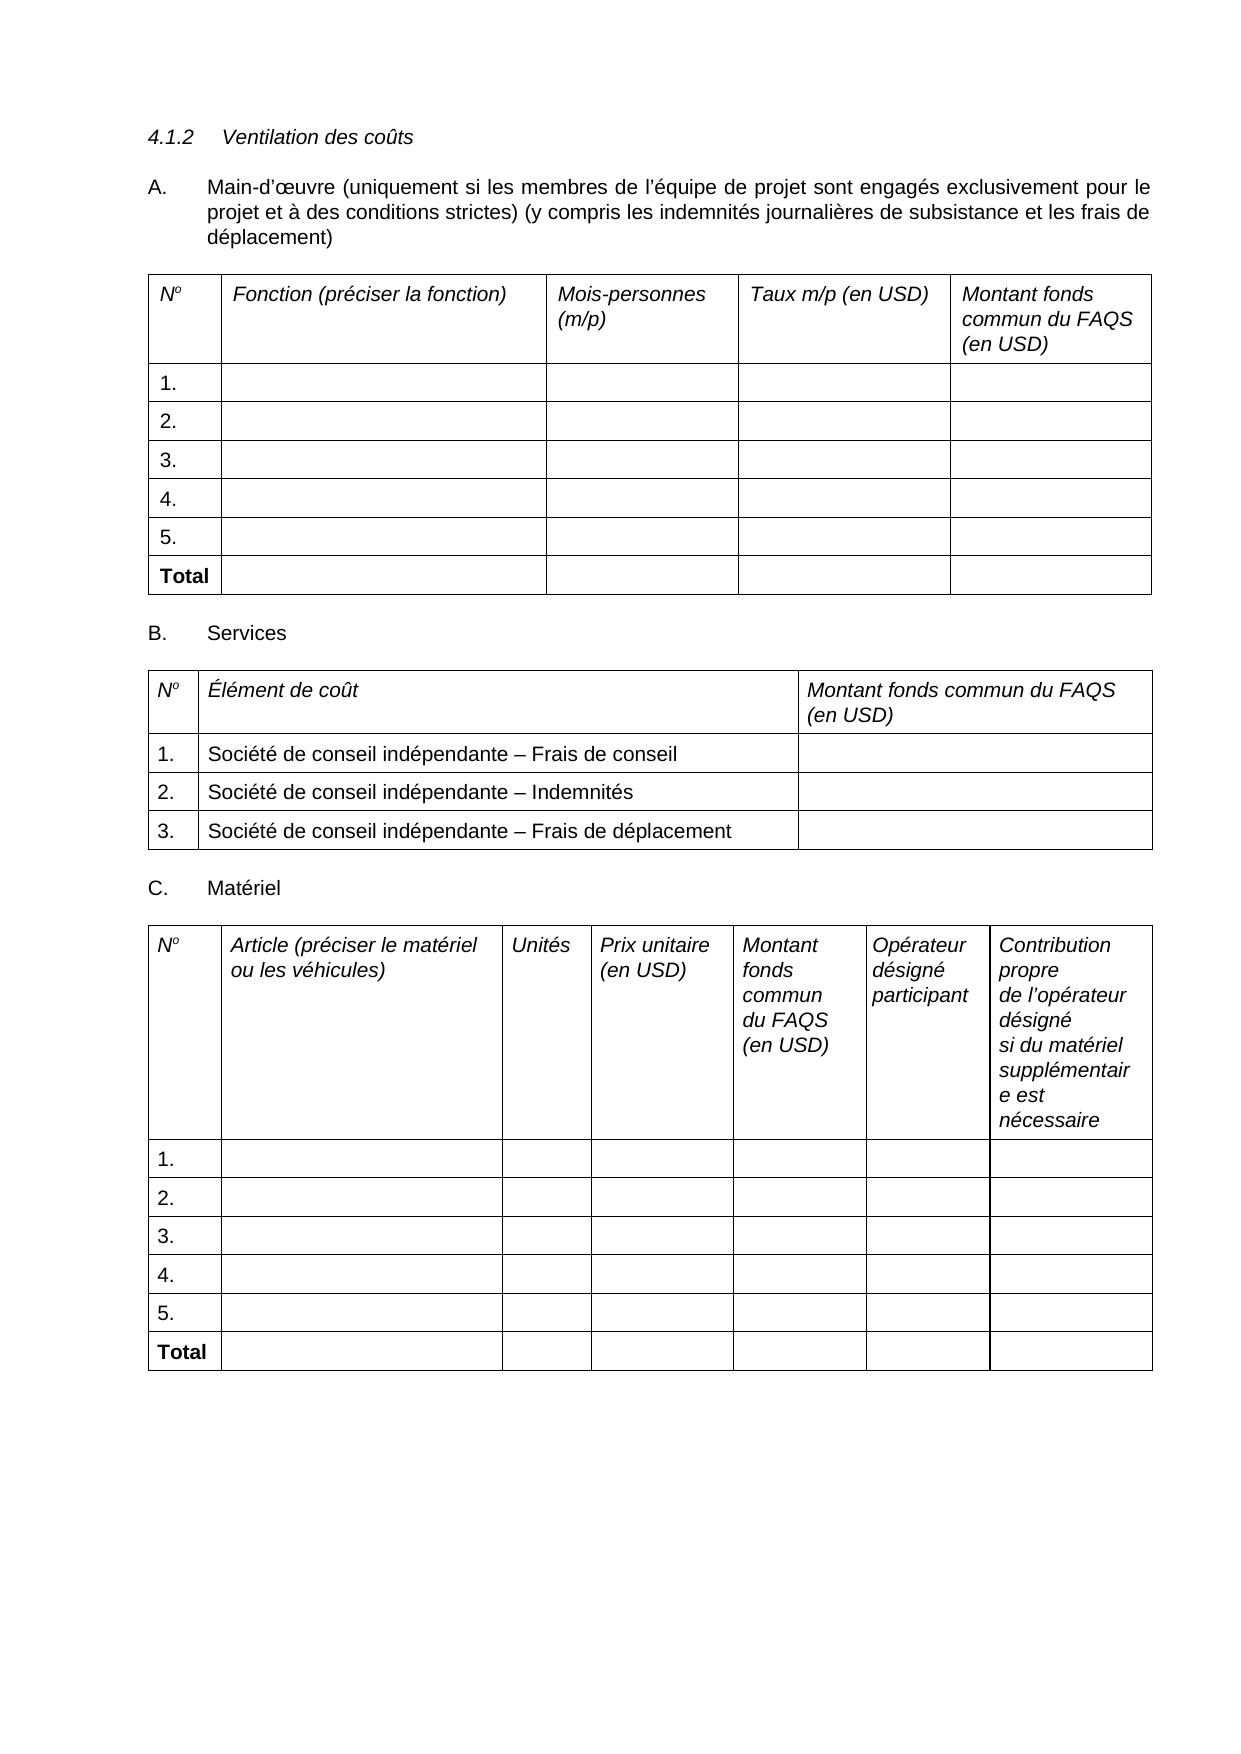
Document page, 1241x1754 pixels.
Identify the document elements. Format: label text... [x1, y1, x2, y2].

table_cell [991, 1255, 1152, 1293]
table_cell [951, 441, 1151, 478]
table_cell [951, 556, 1151, 594]
table_cell Total [149, 556, 221, 594]
table_cell Société de conseil indépendante – Frais de déplacement [199, 811, 798, 849]
table_cell 1. [149, 1140, 221, 1177]
text B. Services [148, 620, 1152, 645]
table_cell [503, 1140, 591, 1177]
table_cell [867, 1332, 989, 1370]
table_cell [592, 1294, 733, 1331]
table_cell 3. [149, 441, 221, 478]
table_cell [951, 479, 1151, 517]
table_cell [799, 811, 1152, 849]
table_cell [592, 1178, 733, 1216]
table_cell 4. [149, 1255, 221, 1293]
table_cell 5. [149, 1294, 221, 1331]
table_header Fonction (préciser la fonction) [222, 275, 546, 362]
table_cell [799, 773, 1152, 810]
table_header Montant fonds commun du FAQS (en USD) [799, 671, 1152, 733]
table_cell [503, 1294, 591, 1331]
table_cell [503, 1178, 591, 1216]
table_cell 1. [149, 364, 221, 401]
table_cell 2. [149, 773, 198, 810]
table_header Unités [503, 926, 591, 1138]
table_cell [991, 1217, 1152, 1254]
table_cell [503, 1332, 591, 1370]
table_header Taux m/p (en USD) [739, 275, 950, 362]
table_cell [991, 1178, 1152, 1216]
table_cell [867, 1255, 989, 1293]
table_cell [739, 441, 950, 478]
table_cell [734, 1178, 866, 1216]
table_cell [991, 1140, 1152, 1177]
table_cell [739, 518, 950, 555]
table_cell [592, 1140, 733, 1177]
table_cell [592, 1255, 733, 1293]
table_header Prix unitaire (en USD) [592, 926, 733, 1138]
table_cell [734, 1294, 866, 1331]
table_cell Société de conseil indépendante – Indemnités [199, 773, 798, 810]
table_cell [734, 1217, 866, 1254]
table_cell [222, 1178, 502, 1216]
table_cell [222, 1332, 502, 1370]
table_cell [222, 402, 546, 439]
table_cell [503, 1255, 591, 1293]
table_cell 2. [149, 402, 221, 439]
table_cell Société de conseil indépendante – Frais de conseil [199, 734, 798, 772]
table_cell [222, 479, 546, 517]
table_cell Total [149, 1332, 221, 1370]
table_cell 3. [149, 811, 198, 849]
table_cell 5. [149, 518, 221, 555]
table_cell [739, 556, 950, 594]
table_cell [222, 518, 546, 555]
table_cell 4. [149, 479, 221, 517]
table_cell [547, 479, 738, 517]
table_header No [149, 671, 198, 733]
table_header Contribution propre de l’opérateur désigné si du matériel supplémentaire est nécessaire [991, 926, 1152, 1138]
table_cell 1. [149, 734, 198, 772]
table_cell [222, 1217, 502, 1254]
table_header No [149, 926, 221, 1138]
table_header Élément de coût [199, 671, 798, 733]
table_cell [951, 364, 1151, 401]
text A. Main-d’œuvre (uniquement si les membres de l’équipe de projet sont engagés exclusivement pour le projet et à des conditions strictes) (y compris les indemnités journalières de subsistance et les frais de déplacement) [148, 174, 1152, 249]
table_cell [799, 734, 1152, 772]
table_cell [739, 479, 950, 517]
table_cell [222, 1140, 502, 1177]
table_cell [547, 441, 738, 478]
text C. Matériel [148, 875, 1152, 900]
table_cell 2. [149, 1178, 221, 1216]
table_cell [222, 556, 546, 594]
table_cell [951, 402, 1151, 439]
table_header Montant fonds commun du FAQS (en USD) [951, 275, 1151, 362]
table_header Mois-personnes (m/p) [547, 275, 738, 362]
table_cell [547, 364, 738, 401]
table_cell [592, 1217, 733, 1254]
table_cell [991, 1332, 1152, 1370]
table_cell [739, 364, 950, 401]
table_cell [222, 1294, 502, 1331]
table_cell [547, 556, 738, 594]
table_cell [222, 1255, 502, 1293]
table_cell [867, 1294, 989, 1331]
table_header Montant fonds commun du FAQS (en USD) [734, 926, 866, 1138]
table_cell [734, 1332, 866, 1370]
table_header Article (préciser le matériel ou les véhicules) [222, 926, 502, 1138]
table_cell [222, 441, 546, 478]
table_cell [592, 1332, 733, 1370]
text 4.1.2 Ventilation des coûts [148, 124, 1152, 149]
table_cell [503, 1217, 591, 1254]
table_cell [991, 1294, 1152, 1331]
table_cell [222, 364, 546, 401]
table_cell [739, 402, 950, 439]
table_cell [547, 402, 738, 439]
table_cell 3. [149, 1217, 221, 1254]
table_cell [547, 518, 738, 555]
table_cell [867, 1140, 989, 1177]
table_cell [867, 1217, 989, 1254]
table_header Opérateur désigné participant [867, 926, 989, 1138]
table_header No [149, 275, 221, 362]
table_cell [734, 1255, 866, 1293]
table_cell [734, 1140, 866, 1177]
table_cell [867, 1178, 989, 1216]
table_cell [951, 518, 1151, 555]
